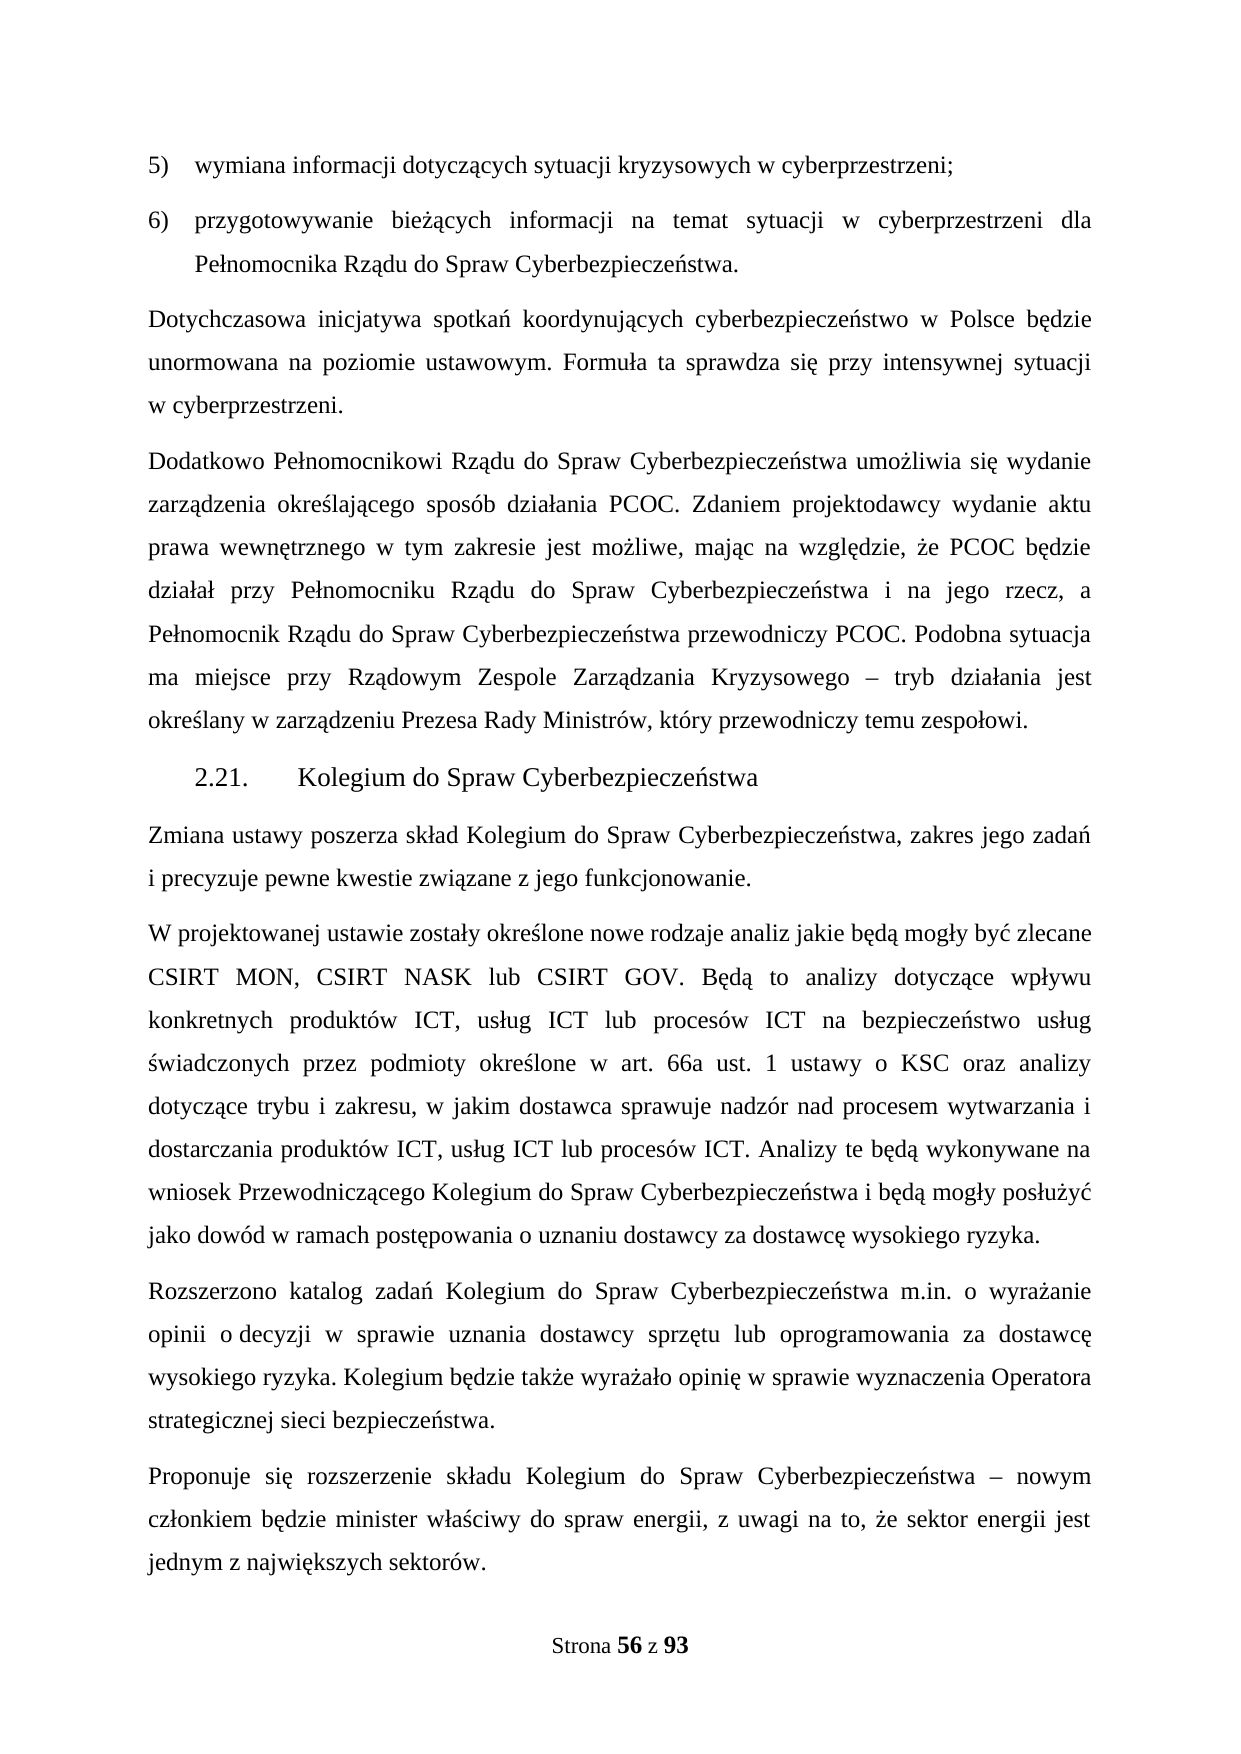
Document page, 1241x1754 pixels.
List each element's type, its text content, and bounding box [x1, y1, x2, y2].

text Dodatkowo Pełnomocnikowi Rządu do Spraw Cyberbezpieczeństwa umożliwia się wydanie zarządzenia określającego sposób działania PCOC. Zdaniem projektodawcy wydanie aktu prawa wewnętrznego w tym zakresie jest możliwe, mając na względzie, że PCOC będzie działał przy Pełnomocniku Rządu do Spraw Cyberbezpieczeństwa i na jego rzecz, a Pełnomocnik Rządu do Spraw Cyberbezpieczeństwa przewodniczy PCOC. Podobna sytuacja ma miejsce przy Rządowym Zespole Zarządzania Kryzysowego – tryb działania jest określany w zarządzeniu Prezesa Rady Ministrów, który przewodniczy temu zespołowi. [148, 446, 1092, 734]
text 5) wymiana informacji dotyczących sytuacji kryzysowych w cyberprzestrzeni; [148, 150, 1092, 179]
text Zmiana ustawy poszerza skład Kolegium do Spraw Cyberbezpieczeństwa, zakres jego zadań i precyzuje pewne kwestie związane z jego funkcjonowanie. [148, 820, 1092, 892]
text W projektowanej ustawie zostały określone nowe rodzaje analiz jakie będą mogły być zlecane CSIRT MON, CSIRT NASK lub CSIRT GOV. Będą to analizy dotyczące wpływu konkretnych produktów ICT, usług ICT lub procesów ICT na bezpieczeństwo usług świadczonych przez podmioty określone w art. 66a ust. 1 ustawy o KSC oraz analizy dotyczące trybu i zakresu, w jakim dostawca sprawuje nadzór nad procesem wytwarzania i dostarczania produktów ICT, usług ICT lub procesów ICT. Analizy te będą wykonywane na wniosek Przewodniczącego Kolegium do Spraw Cyberbezpieczeństwa i będą mogły posłużyć jako dowód w ramach postępowania o uznaniu dostawcy za dostawcę wysokiego ryzyka. [148, 918, 1092, 1249]
text Proponuje się rozszerzenie składu Kolegium do Spraw Cyberbezpieczeństwa – nowym członkiem będzie minister właściwy do spraw energii, z uwagi na to, że sektor energii jest jednym z największych sektorów. [148, 1461, 1092, 1576]
text Dotychczasowa inicjatywa spotkań koordynujących cyberbezpieczeństwo w Polsce będzie unormowana na poziomie ustawowym. Formuła ta sprawdza się przy intensywnej sytuacji w cyberprzestrzeni. [148, 304, 1092, 419]
text 6) przygotowywanie bieżących informacji na temat sytuacji w cyberprzestrzeni dla Pełnomocnika Rządu do Spraw Cyberbezpieczeństwa. [148, 206, 1092, 277]
text Rozszerzono katalog zadań Kolegium do Spraw Cyberbezpieczeństwa m.in. o wyrażanie opinii o decyzji w sprawie uznania dostawcy sprzętu lub oprogramowania za dostawcę wysokiego ryzyka. Kolegium będzie także wyrażało opinię w sprawie wyznaczenia Operatora strategicznej sieci bezpieczeństwa. [148, 1276, 1092, 1434]
subtitle Kolegium do Spraw Cyberbezpieczeństwa [194, 761, 1090, 792]
